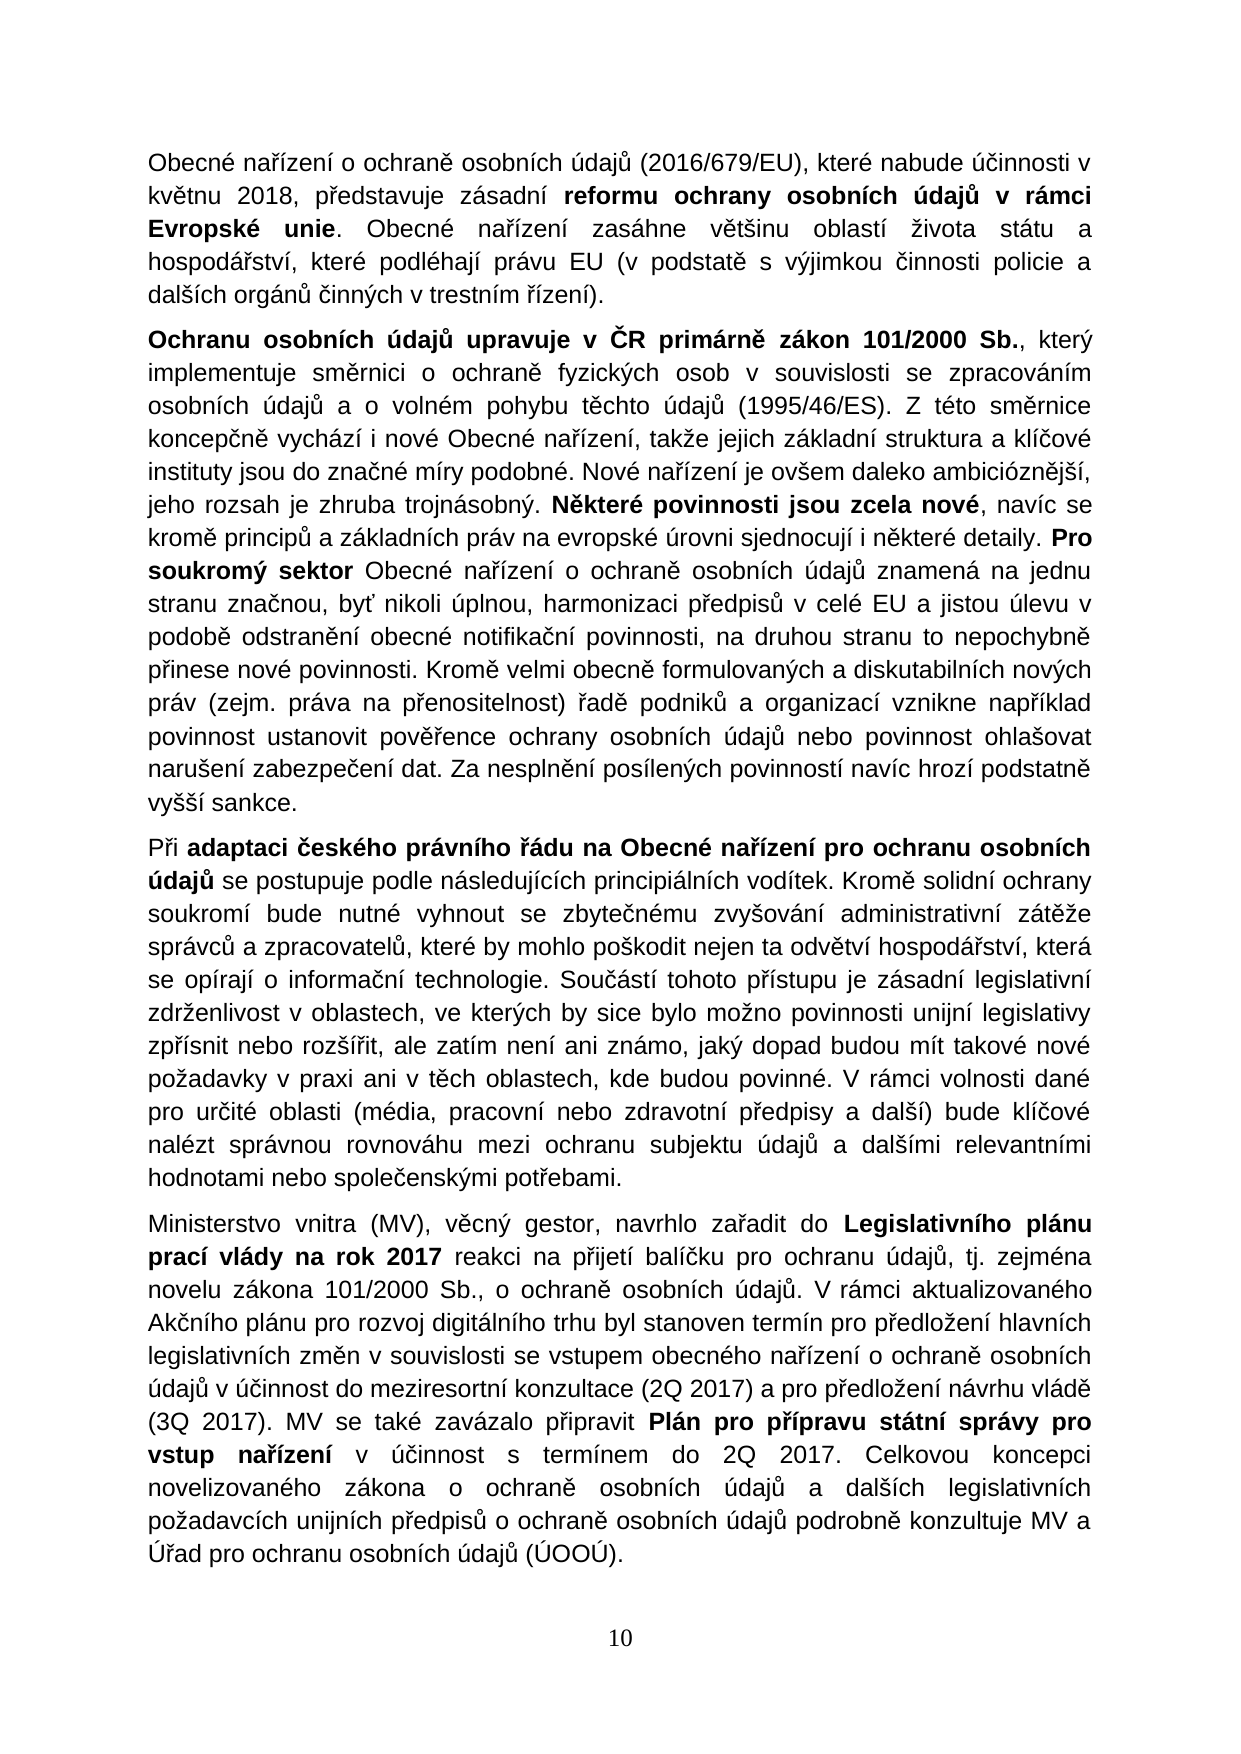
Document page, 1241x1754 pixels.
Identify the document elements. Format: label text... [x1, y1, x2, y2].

text Při adaptaci českého právního řádu na Obecné nařízení pro ochranu osobních údajů se postupuje podle následujících principiálních vodítek. Kromě solidní ochrany soukromí bude nutné vyhnout se zbytečnému zvyšování administrativní zátěže správců a zpracovatelů, které by mohlo poškodit nejen ta odvětví hospodářství, která se opírají o informační technologie. Součástí tohoto přístupu je zásadní legislativní zdrženlivost v oblastech, ve kterých by sice bylo možno povinnosti unijní legislativy zpřísnit nebo rozšířit, ale zatím není ani známo, jaký dopad budou mít takové nové požadavky v praxi ani v těch oblastech, kde budou povinné. V rámci volnosti dané pro určité oblasti (média, pracovní nebo zdravotní předpisy a další) bude klíčové nalézt správnou rovnováhu mezi ochranu subjektu údajů a dalšími relevantními hodnotami nebo společenskými potřebami. [148, 833, 1093, 1192]
text Obecné nařízení o ochraně osobních údajů (2016/679/EU), které nabude účinnosti v květnu 2018, představuje zásadní reformu ochrany osobních údajů v rámci Evropské unie. Obecné nařízení zasáhne většinu oblastí života státu a hospodářství, které podléhají právu EU (v podstatě s výjimkou činnosti policie a dalších orgánů činných v trestním řízení). [148, 148, 1093, 308]
text Ministerstvo vnitra (MV), věcný gestor, navrhlo zařadit do Legislativního plánu prací vlády na rok 2017 reakci na přijetí balíčku pro ochranu údajů, tj. zejména novelu zákona 101/2000 Sb., o ochraně osobních údajů. V rámci aktualizovaného Akčního plánu pro rozvoj digitálního trhu byl stanoven termín pro předložení hlavních legislativních změn v souvislosti se vstupem obecného nařízení o ochraně osobních údajů v účinnost do meziresortní konzultace (2Q 2017) a pro předložení návrhu vládě (3Q 2017). MV se také zavázalo připravit Plán pro přípravu státní správy pro vstup nařízení v účinnost s termínem do 2Q 2017. Celkovou koncepci novelizovaného zákona o ochraně osobních údajů a dalších legislativních požadavcích unijních předpisů o ochraně osobních údajů podrobně konzultuje MV a Úřad pro ochranu osobních údajů (ÚOOÚ). [148, 1209, 1093, 1568]
text Ochranu osobních údajů upravuje v ČR primárně zákon 101/2000 Sb., který implementuje směrnici o ochraně fyzických osob v souvislosti se zpracováním osobních údajů a o volném pohybu těchto údajů (1995/46/ES). Z této směrnice koncepčně vychází i nové Obecné nařízení, takže jejich základní struktura a klíčové instituty jsou do značné míry podobné. Nové nařízení je ovšem daleko ambicióznější, jeho rozsah je zhruba trojnásobný. Některé povinnosti jsou zcela nové, navíc se kromě principů a základních práv na evropské úrovni sjednocují i některé detaily. Pro soukromý sektor Obecné nařízení o ochraně osobních údajů znamená na jednu stranu značnou, byť nikoli úplnou, harmonizaci předpisů v celé EU a jistou úlevu v podobě odstranění obecné notifikační povinnosti, na druhou stranu to nepochybně přinese nové povinnosti. Kromě velmi obecně formulovaných a diskutabilních nových práv (zejm. práva na přenositelnost) řadě podniků a organizací vznikne například povinnost ustanovit pověřence ochrany osobních údajů nebo povinnost ohlašovat narušení zabezpečení dat. Za nesplnění posílených povinností navíc hrozí podstatně vyšší sankce. [148, 325, 1093, 816]
